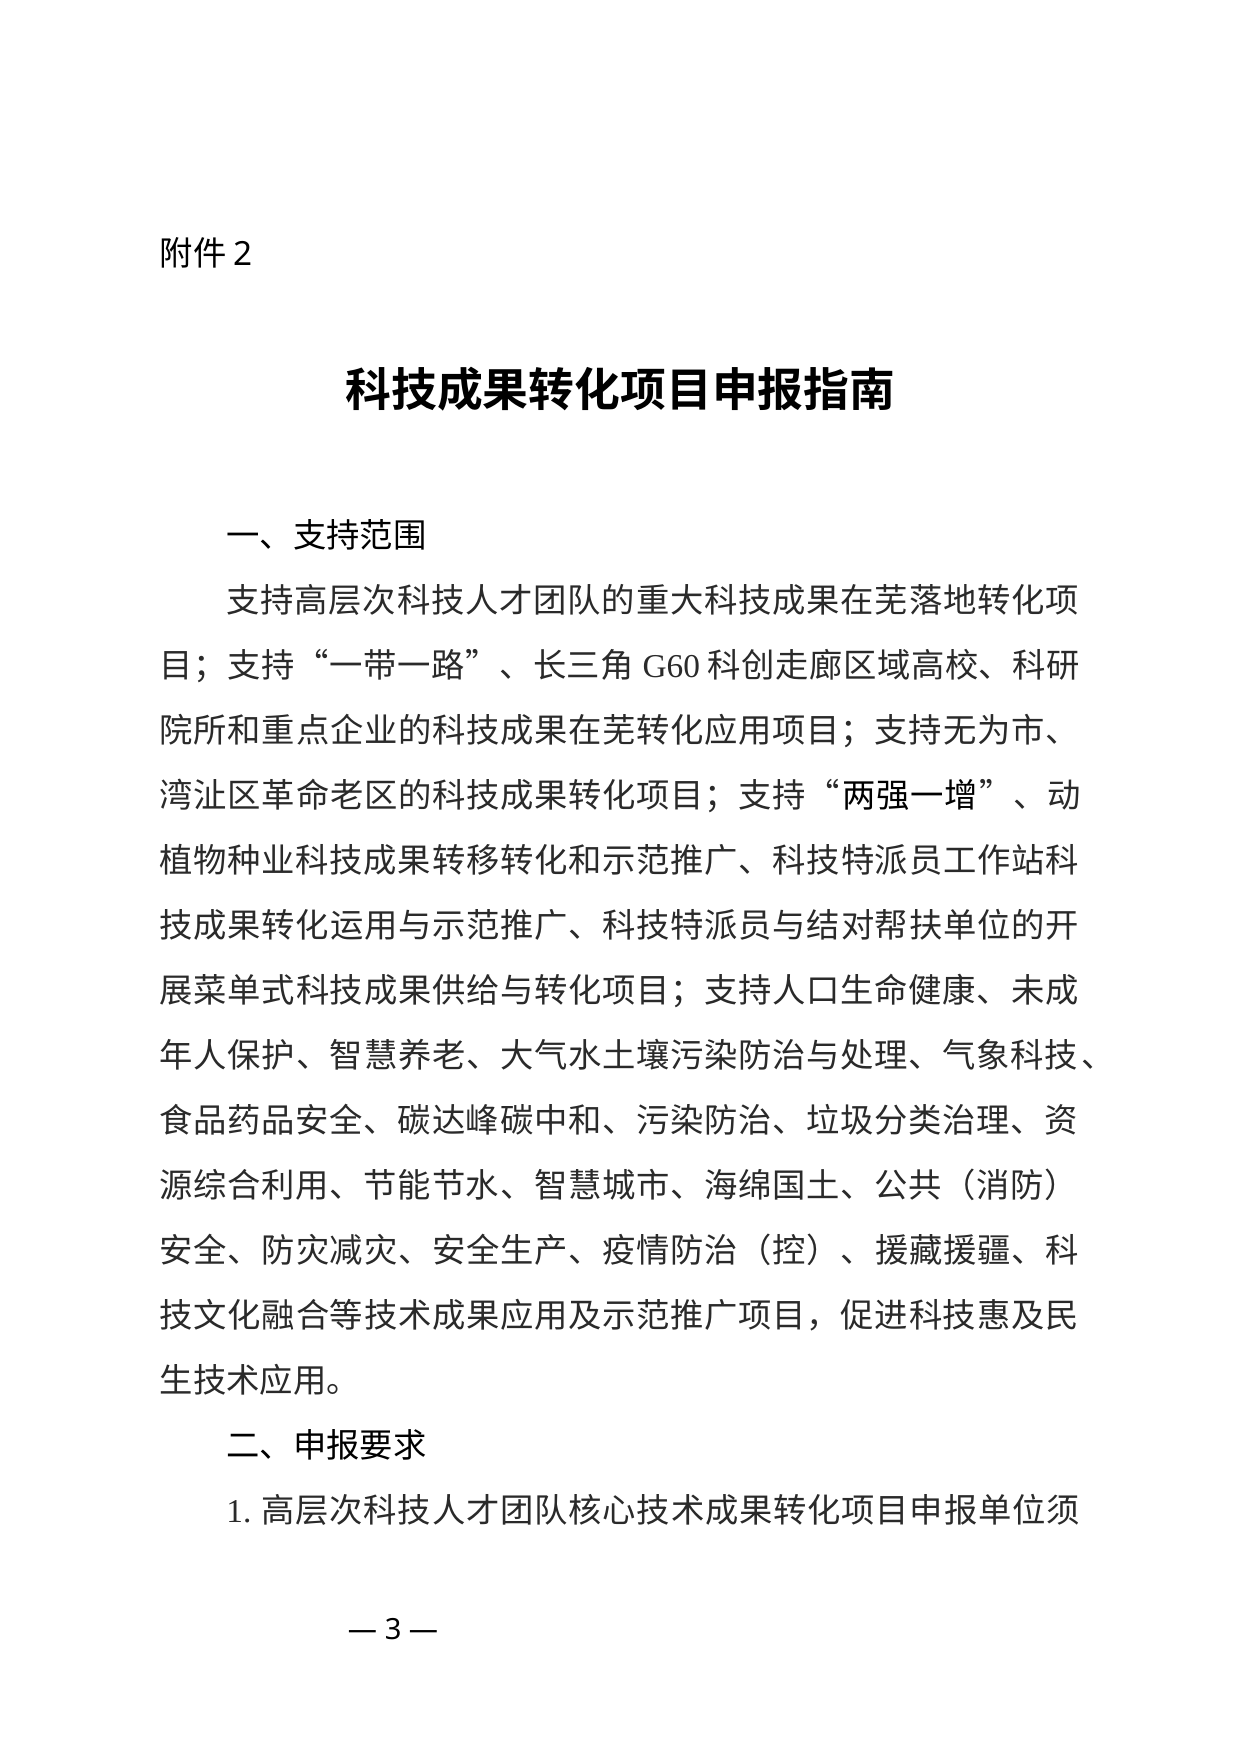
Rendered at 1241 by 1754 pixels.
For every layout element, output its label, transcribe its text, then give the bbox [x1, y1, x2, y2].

text 科技成果转化项目申报指南 [159, 337, 1081, 435]
text 一、支持范围 [159, 500, 1081, 565]
text 附件2 [159, 217, 1081, 277]
text 二、申报要求 [159, 1410, 1081, 1475]
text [159, 1475, 1081, 1540]
text 支持高层次科技人才团队的重大科技成果在芜落地转化项目；支持“一带一路”、长三角G60科创走廊区域高校、科研院所和重点企业的科技成果在芜转化应用项目；支持无为市、湾沚区革命老区的科技成果转化项目；支持“两强一增”、动植物种业科技成果转移转化和示范推广、科技特派员工作站科技成果转化运用与示范推广、科技特派员与结对帮扶单位的开展菜单式科技成果供给与转化项目；支持人口生命健康、未成年人保护、智慧养老、大气水土壤污染防治与处理、气象科技、食品药品安全、碳达峰碳中和、污染防治、垃圾分类治理、资源综合利用、节能节水、智慧城市、海绵国土、公共（消防）安全、防灾减灾、安全生产、疫情防治（控）、援藏援疆、科技文化融合等技术成果应用及示范推广项目，促进科技惠及民生技术应用。 [159, 565, 1081, 1410]
